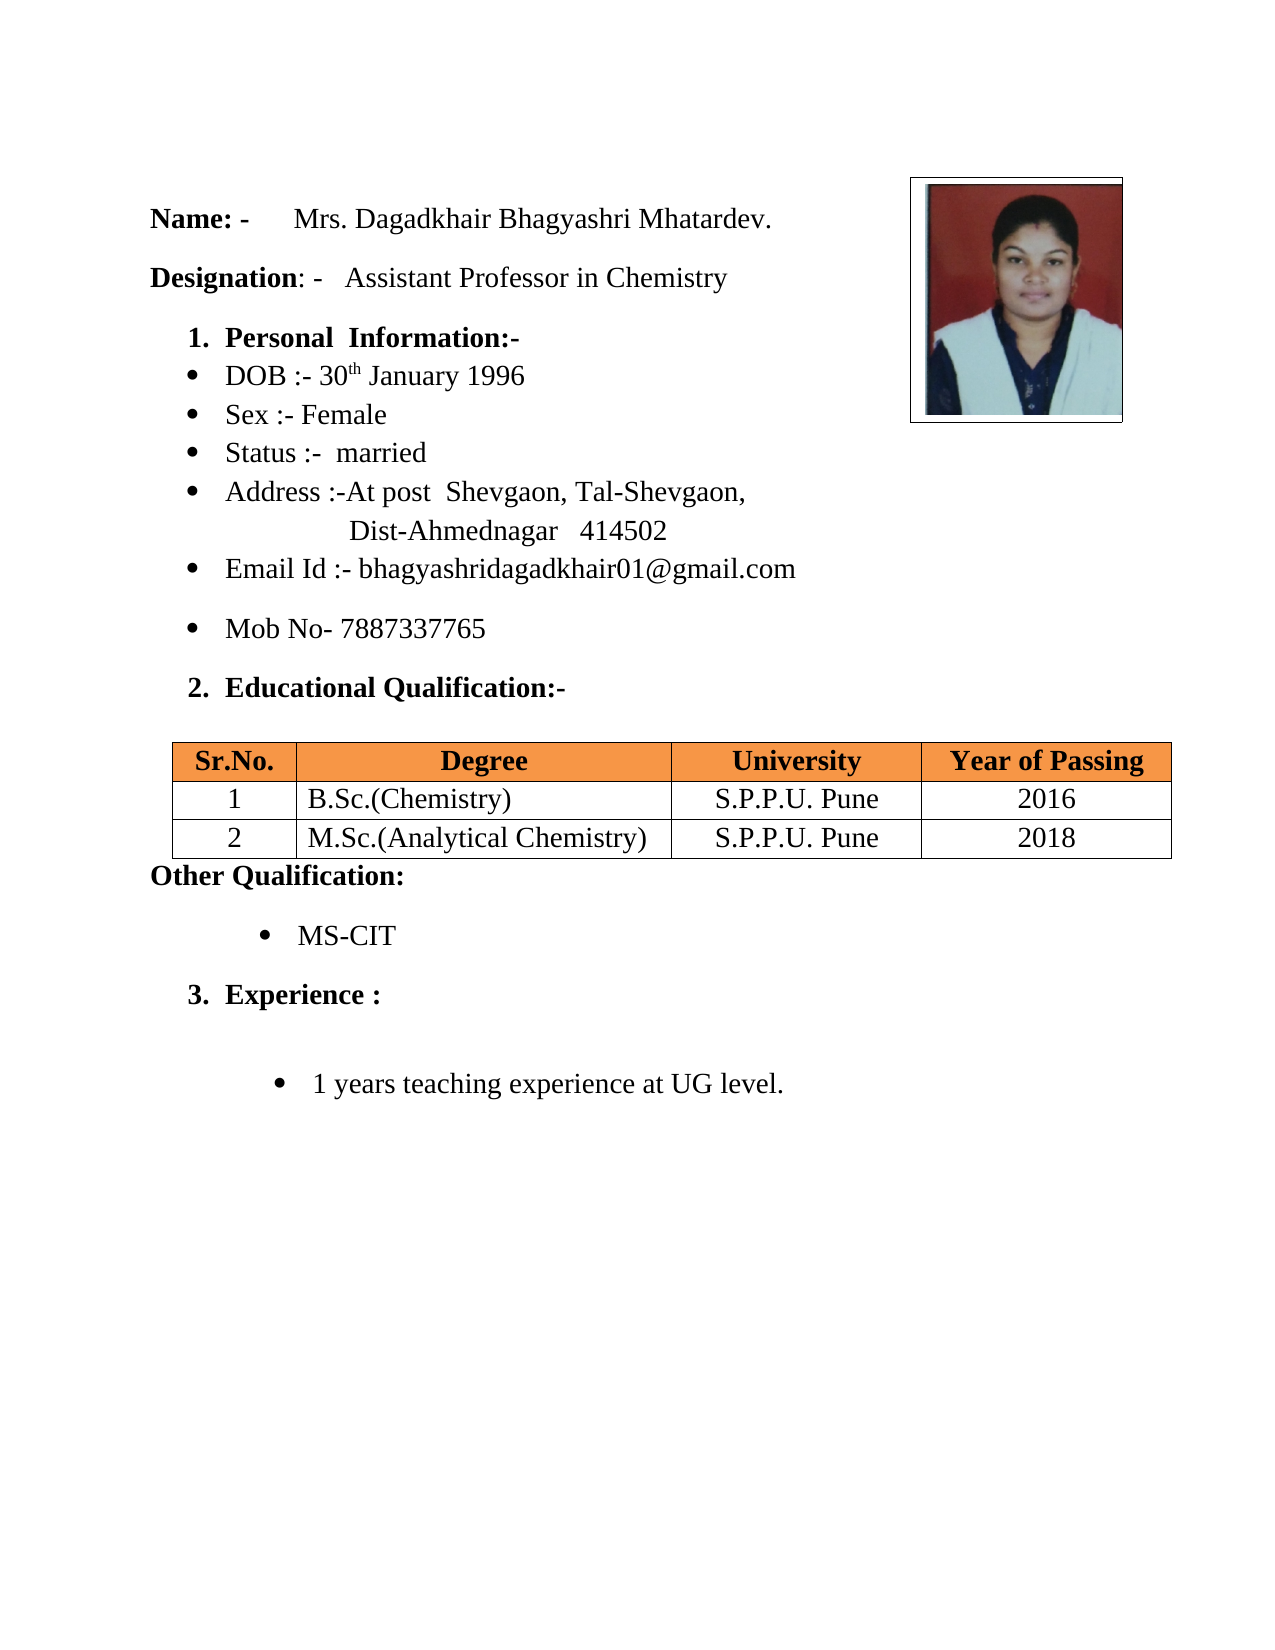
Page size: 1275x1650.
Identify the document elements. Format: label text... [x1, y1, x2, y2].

table_header Year of Passing [922, 743, 1171, 781]
list Personal Information:- [187, 320, 910, 353]
text Name: - Mrs. Dagadkhair Bhagyashri Mhatardev. [150, 201, 910, 234]
table_header University [672, 743, 921, 781]
list MS-CIT [260, 918, 1125, 952]
list Dist-Ahmednagar 414502 [225, 513, 1125, 546]
text Designation: - Assistant Professor in Chemistry [150, 260, 910, 294]
list Address :-At post Shevgaon, Tal-Shevgaon, [187, 474, 1125, 508]
list Status :- married [187, 436, 1125, 469]
table_cell S.P.P.U. Pune [672, 782, 921, 819]
table_cell 1 [173, 782, 296, 819]
list Educational Qualification:- [187, 670, 1125, 704]
table_cell 2 [173, 820, 296, 857]
text Other Qualification: [150, 789, 1125, 892]
table_cell M.Sc.(Analytical Chemistry) [297, 820, 671, 857]
picture [925, 184, 1122, 415]
list Mob No- 7887337765 [187, 611, 1125, 644]
table_cell B.Sc.(Chemistry) [297, 782, 671, 819]
table_cell 2016 [922, 782, 1171, 819]
table_header Sr.No. [173, 743, 296, 781]
list Email Id :- bhagyashridagadkhair01@gmail.com [187, 551, 1125, 585]
table_cell S.P.P.U. Pune [672, 820, 921, 857]
list Experience : [187, 977, 1125, 1011]
table_cell 2018 [922, 820, 1171, 857]
list Sex :- Female [187, 397, 1125, 431]
list 1 years teaching experience at UG level. [274, 1066, 1125, 1099]
table_header Degree [297, 743, 671, 781]
list DOB :- 30th January 1996 [187, 358, 910, 392]
